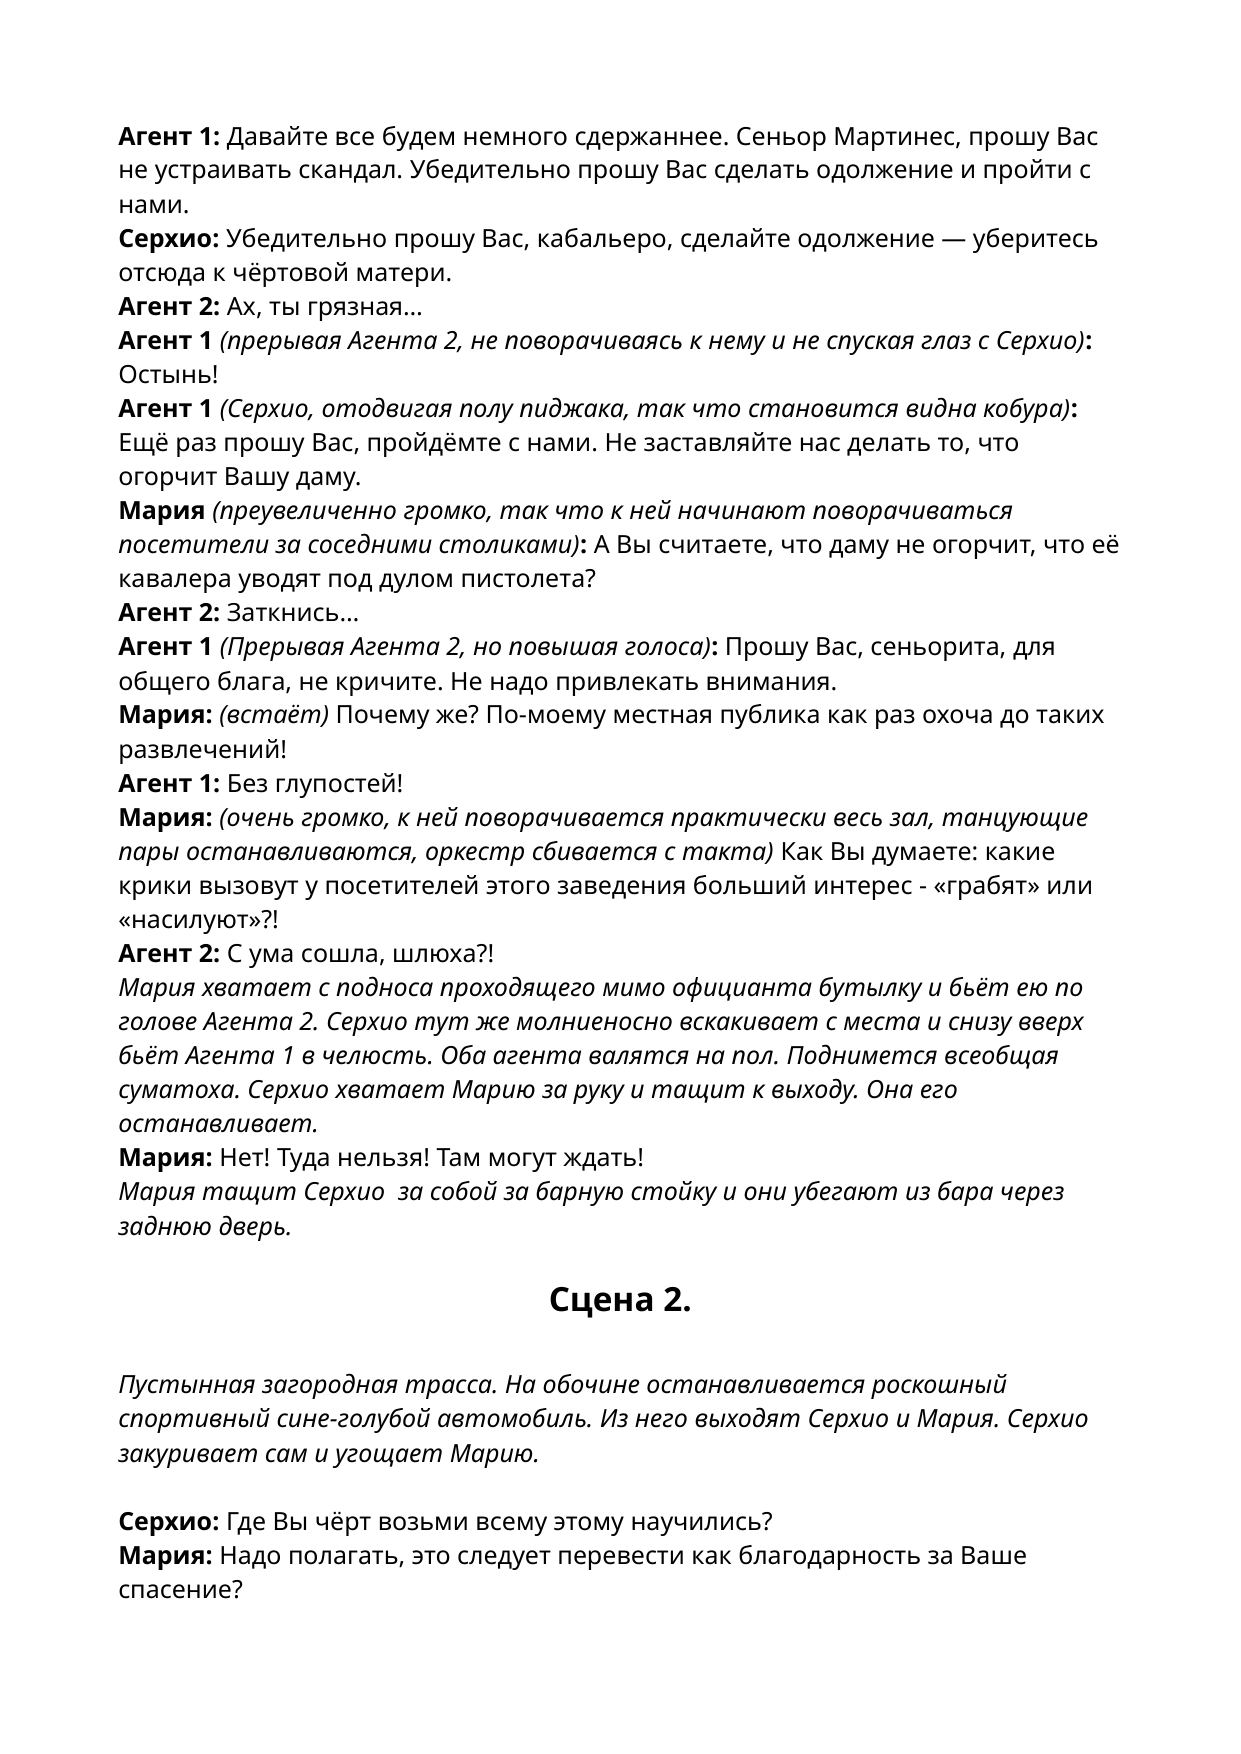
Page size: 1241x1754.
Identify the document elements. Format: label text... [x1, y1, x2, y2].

text Агент 1: Без глупостей! [118, 765, 1122, 799]
text Пустынная загородная трасса. На обочине останавливается роскошный спортивный сине-голубой автомобиль. Из него выходят Серхио и Мария. Серхио закуривает сам и угощает Марию. [118, 1367, 1122, 1469]
text Мария тащит Серхио за собой за барную стойку и они убегают из бара через заднюю дверь. [118, 1174, 1122, 1242]
text Агент 2: Заткнись… [118, 595, 1122, 629]
text Агент 2: Ах, ты грязная… [118, 288, 1122, 322]
text Мария (преувеличенно громко, так что к ней начинают поворачиваться посетители за соседними столиками): А Вы считаете, что даму не огорчит, что её кавалера уводят под дулом пистолета? [118, 493, 1122, 595]
text Агент 1: Давайте все будем немного сдержаннее. Сеньор Мартинес, прошу Вас не устраивать скандал. Убедительно прошу Вас сделать одолжение и пройти с нами. [118, 118, 1122, 220]
text Мария: Надо полагать, это следует перевести как благодарность за Ваше спасение? [118, 1537, 1122, 1606]
text Мария хватает с подноса проходящего мимо официанта бутылку и бьёт ею по голове Агента 2. Серхио тут же молниеносно вскакивает с места и снизу вверх бьёт Агента 1 в челюсть. Оба агента валятся на пол. Поднимется всеобщая суматоха. Серхио хватает Марию за руку и тащит к выходу. Она его останавливает. [118, 970, 1122, 1140]
text Мария: (встаёт) Почему же? По-моему местная публика как раз охоча до таких развлечений! [118, 697, 1122, 765]
text Мария: Нет! Туда нельзя! Там могут ждать! [118, 1140, 1122, 1174]
text Агент 2: С ума сошла, шлюха?! [118, 936, 1122, 970]
text Серхио: Убедительно прошу Вас, кабальеро, сделайте одолжение — уберитесь отсюда к чёртовой матери. [118, 220, 1122, 288]
text Сцена 2. [118, 1276, 1122, 1322]
text Мария: (очень громко, к ней поворачивается практически весь зал, танцующие пары останавливаются, оркестр сбивается с такта) Как Вы думаете: какие крики вызовут у посетителей этого заведения больший интерес - «грабят» или «насилуют»?! [118, 799, 1122, 936]
text Агент 1 (Прерывая Агента 2, но повышая голоса): Прошу Вас, сеньорита, для общего блага, не кричите. Не надо привлекать внимания. [118, 629, 1122, 697]
text Агент 1 (прерывая Агента 2, не поворачиваясь к нему и не спуская глаз с Серхио): Остынь! [118, 322, 1122, 391]
text Агент 1 (Серхио, отодвигая полу пиджака, так что становится видна кобура): Ещё раз прошу Вас, пройдёмте с нами. Не заставляйте нас делать то, что огорчит Вашу даму. [118, 391, 1122, 493]
text Серхио: Где Вы чёрт возьми всему этому научились? [118, 1503, 1122, 1537]
